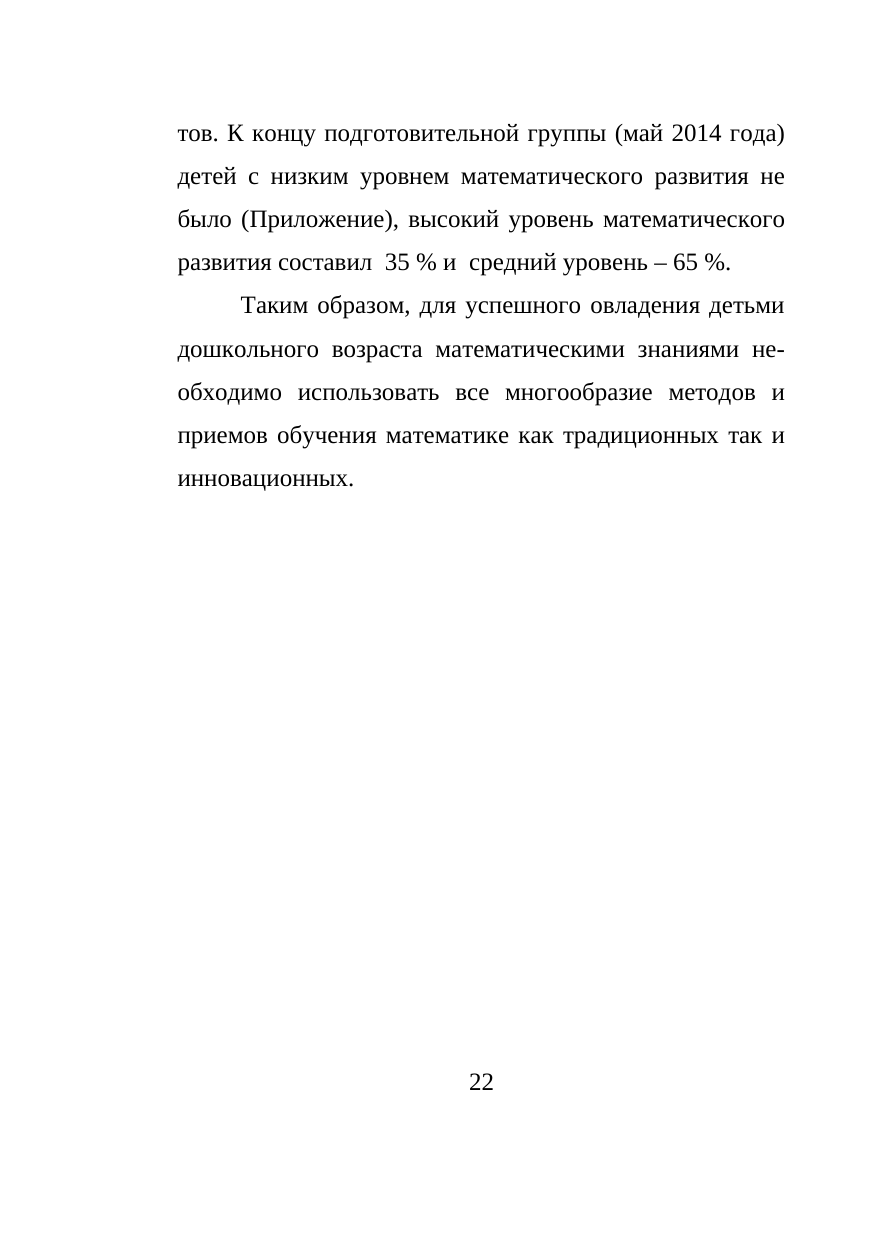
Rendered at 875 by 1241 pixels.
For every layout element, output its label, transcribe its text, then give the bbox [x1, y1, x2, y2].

text тов. К концу подготовительной группы (май 2014 года) детей с низким уровнем математического развития не было (Приложение), высокий уровень математического развития составил 35 % и средний уровень – 65 %. [177, 118, 786, 276]
text 22 [177, 1067, 786, 1096]
text Таким образом, для успешного овладения детьми дошкольного возраста математическими знаниями не-обходимо использовать все многообразие методов и приемов обучения математике как традиционных так и инновационных. [177, 291, 786, 492]
